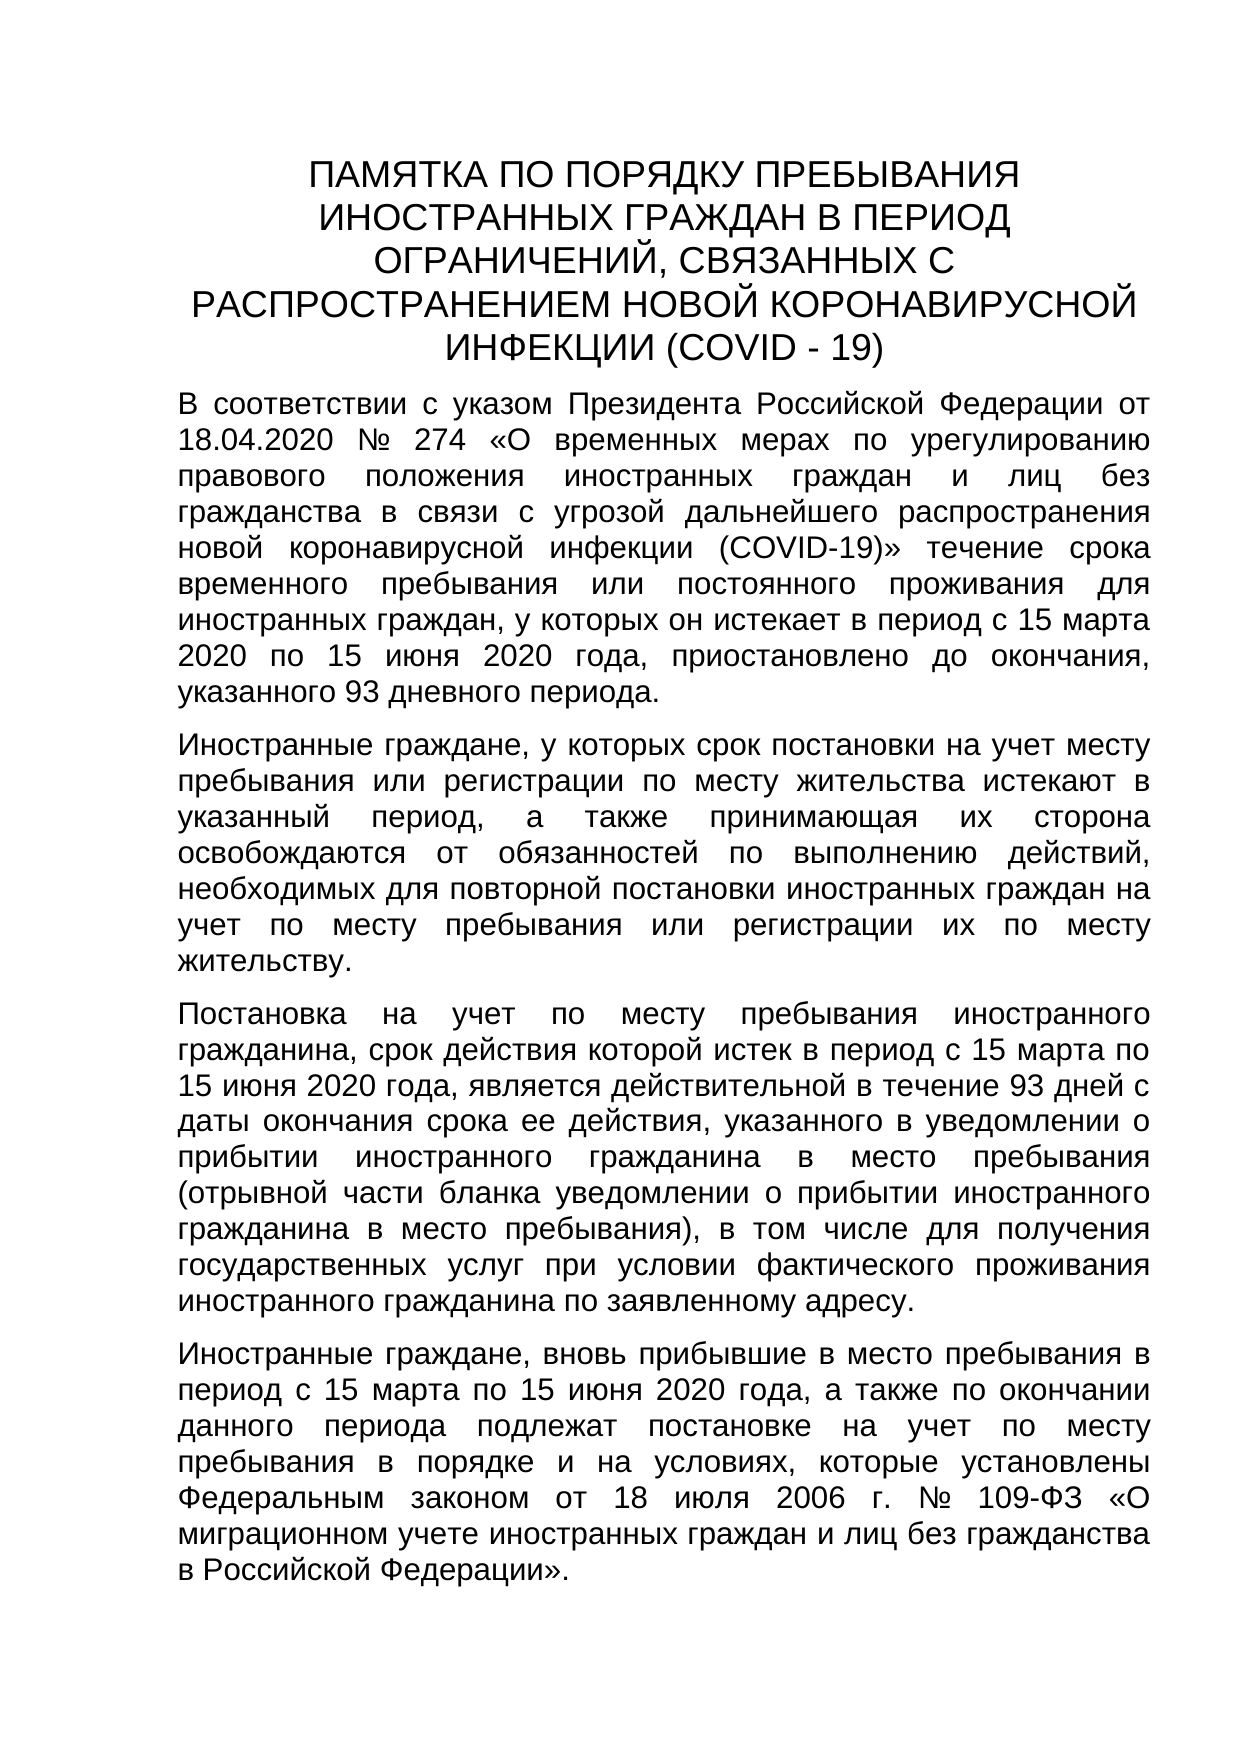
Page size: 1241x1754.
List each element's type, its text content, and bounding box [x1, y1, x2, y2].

text ПАМЯТКА ПО ПОРЯДКУ ПРЕБЫВАНИЯ ИНОСТРАННЫХ ГРАЖДАН В ПЕРИОД ОГРАНИЧЕНИЙ, СВЯЗАННЫХ С РАСПРОСТРАНЕНИЕМ НОВОЙ КОРОНАВИРУСНОЙ ИНФЕКЦИИ (COVID - 19) [177, 152, 1152, 368]
text Постановка на учет по месту пребывания иностранного гражданина, срок действия которой истек в период с 15 марта по 15 июня 2020 года, является действительной в течение 93 дней с даты окончания срока ее действия, указанного в уведомлении о прибытии иностранного гражданина в место пребывания (отрывной части бланка уведомлении о прибытии иностранного гражданина в место пребывания), в том числе для получения государственных услуг при условии фактического проживания иностранного гражданина по заявленному адресу. [177, 995, 1152, 1318]
text В соответствии с указом Президента Российской Федерации от 18.04.2020 № 274 «О временных мерах по урегулированию правового положения иностранных граждан и лиц без гражданства в связи с угрозой дальнейшего распространения новой коронавирусной инфекции (COVID-19)» течение срока временного пребывания или постоянного проживания для иностранных граждан, у которых он истекает в период с 15 марта 2020 по 15 июня 2020 года, приостановлено до окончания, указанного 93 дневного периода. [177, 385, 1152, 709]
text Иностранные граждане, вновь прибывшие в место пребывания в период с 15 марта по 15 июня 2020 года, а также по окончании данного периода подлежат постановке на учет по месту пребывания в порядке и на условиях, которые установлены Федеральным законом от 18 июля 2006 г. № 109-ФЗ «О миграционном учете иностранных граждан и лиц без гражданства в Российской Федерации». [177, 1335, 1152, 1587]
text Иностранные граждане, у которых срок постановки на учет месту пребывания или регистрации по месту жительства истекают в указанный период, а также принимающая их сторона освобождаются от обязанностей по выполнению действий, необходимых для повторной постановки иностранных граждан на учет по месту пребывания или регистрации их по месту жительству. [177, 726, 1152, 977]
